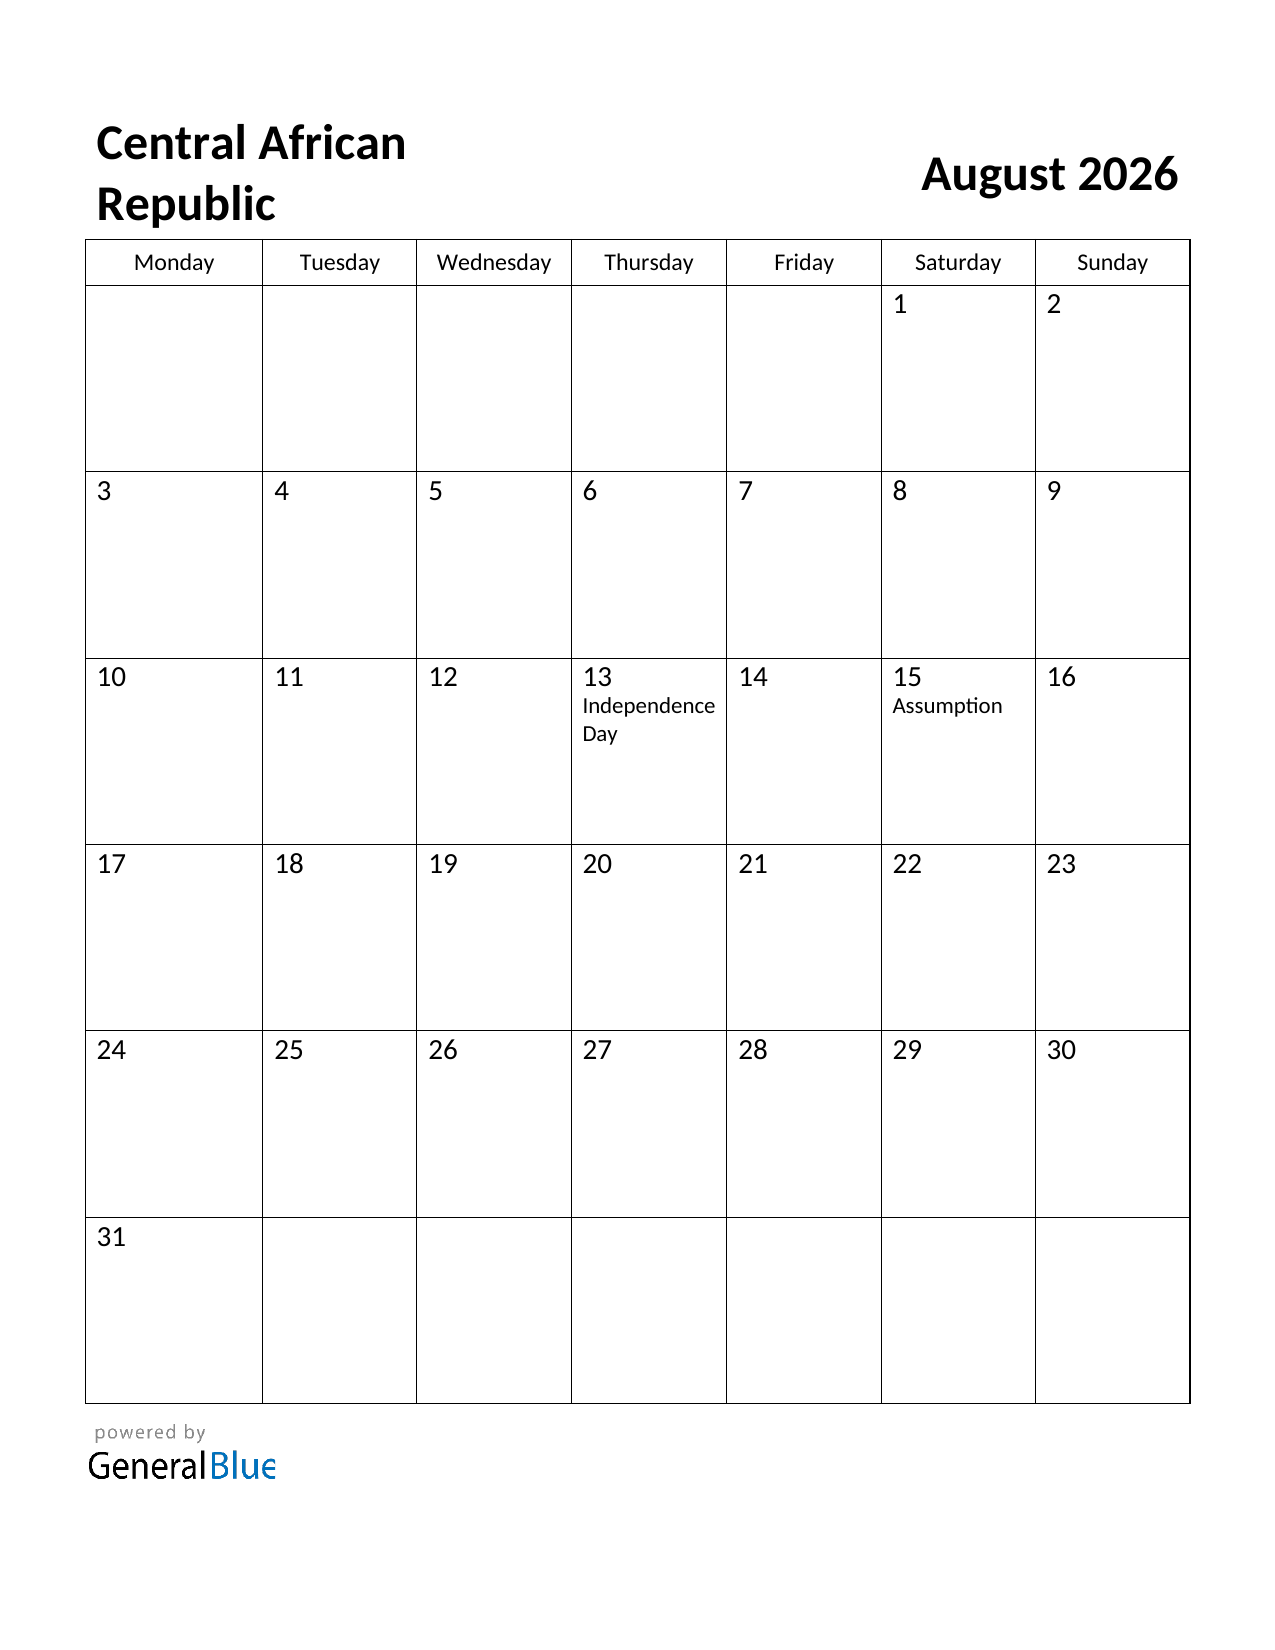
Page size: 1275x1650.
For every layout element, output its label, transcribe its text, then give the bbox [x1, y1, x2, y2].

table_cell [417, 318, 571, 471]
table_cell 1 [882, 286, 1035, 318]
table_header August 2026 [571, 105, 1190, 239]
table_cell 18 [263, 845, 416, 877]
table_cell 14 [727, 659, 881, 691]
table_cell [86, 505, 262, 657]
table_cell [417, 691, 571, 844]
table_cell [85, 1404, 1190, 1502]
table_cell 12 [417, 659, 571, 691]
table_cell [882, 1218, 1035, 1250]
table_cell 23 [1036, 845, 1189, 877]
table_cell [263, 691, 416, 844]
table_cell [86, 1250, 262, 1403]
table_cell [727, 1250, 881, 1403]
table_cell Assumption [882, 691, 1035, 844]
table_cell [263, 878, 416, 1030]
table_cell 3 [86, 472, 262, 504]
table_cell Monday [86, 240, 262, 284]
table_cell [727, 318, 881, 471]
table_cell [727, 505, 881, 657]
table_cell [727, 691, 881, 844]
table_cell Independence Day [572, 691, 726, 844]
table_cell [1036, 1218, 1189, 1250]
table_cell [1036, 878, 1189, 1030]
table_cell [86, 878, 262, 1030]
table_cell Saturday [882, 240, 1035, 284]
table_cell 30 [1036, 1031, 1189, 1064]
table_cell 27 [572, 1031, 726, 1064]
table_cell [727, 1218, 881, 1250]
table_cell [86, 286, 262, 318]
table_cell [263, 505, 416, 657]
table_cell [572, 1218, 726, 1250]
table_cell [86, 1064, 262, 1217]
table_cell [86, 691, 262, 844]
table_cell [263, 286, 416, 318]
table_cell 11 [263, 659, 416, 691]
table_cell [417, 286, 571, 318]
table_cell [417, 505, 571, 657]
table_cell [1036, 318, 1189, 471]
table_cell [263, 1218, 416, 1250]
table_cell Tuesday [263, 240, 416, 284]
table_cell [1036, 505, 1189, 657]
table_cell 26 [417, 1031, 571, 1064]
table_cell [882, 1250, 1035, 1403]
table_cell 17 [86, 845, 262, 877]
table_cell [1036, 691, 1189, 844]
table_cell [882, 1064, 1035, 1217]
table_cell [417, 1218, 571, 1250]
table_cell 19 [417, 845, 571, 877]
table_cell Wednesday [417, 240, 571, 284]
table_cell [417, 878, 571, 1030]
table_cell [417, 1064, 571, 1217]
table_cell 28 [727, 1031, 881, 1064]
table_cell Friday [727, 240, 881, 284]
table_cell 10 [86, 659, 262, 691]
table_cell [882, 505, 1035, 657]
table_cell [263, 1250, 416, 1403]
table_cell [572, 505, 726, 657]
table_cell [572, 286, 726, 318]
table_cell 25 [263, 1031, 416, 1064]
table_cell [1036, 1250, 1189, 1403]
table_cell [263, 318, 416, 471]
table_cell [727, 878, 881, 1030]
table_cell 7 [727, 472, 881, 504]
picture [87, 1421, 275, 1484]
table_cell [86, 318, 262, 471]
table_cell 6 [572, 472, 726, 504]
table_cell [882, 878, 1035, 1030]
table_cell [1036, 1064, 1189, 1217]
table_cell Thursday [572, 240, 726, 284]
table_header Central African Republic [85, 105, 571, 239]
table_cell [572, 878, 726, 1030]
table_cell 13 [572, 659, 726, 691]
table_cell [882, 318, 1035, 471]
table_cell 31 [86, 1218, 262, 1250]
table_cell [727, 286, 881, 318]
table_cell 29 [882, 1031, 1035, 1064]
table_cell [263, 1064, 416, 1217]
table_cell 8 [882, 472, 1035, 504]
table_cell [572, 318, 726, 471]
table_cell 2 [1036, 286, 1189, 318]
table_cell Sunday [1036, 240, 1189, 284]
table_cell 22 [882, 845, 1035, 877]
table_cell [572, 1250, 726, 1403]
table_cell 15 [882, 659, 1035, 691]
table_cell 4 [263, 472, 416, 504]
table_cell 5 [417, 472, 571, 504]
table_cell [727, 1064, 881, 1217]
table_cell 21 [727, 845, 881, 877]
table_cell 16 [1036, 659, 1189, 691]
table_cell [572, 1064, 726, 1217]
table_cell 20 [572, 845, 726, 877]
table_cell 24 [86, 1031, 262, 1064]
table_cell [417, 1250, 571, 1403]
table_cell 9 [1036, 472, 1189, 504]
